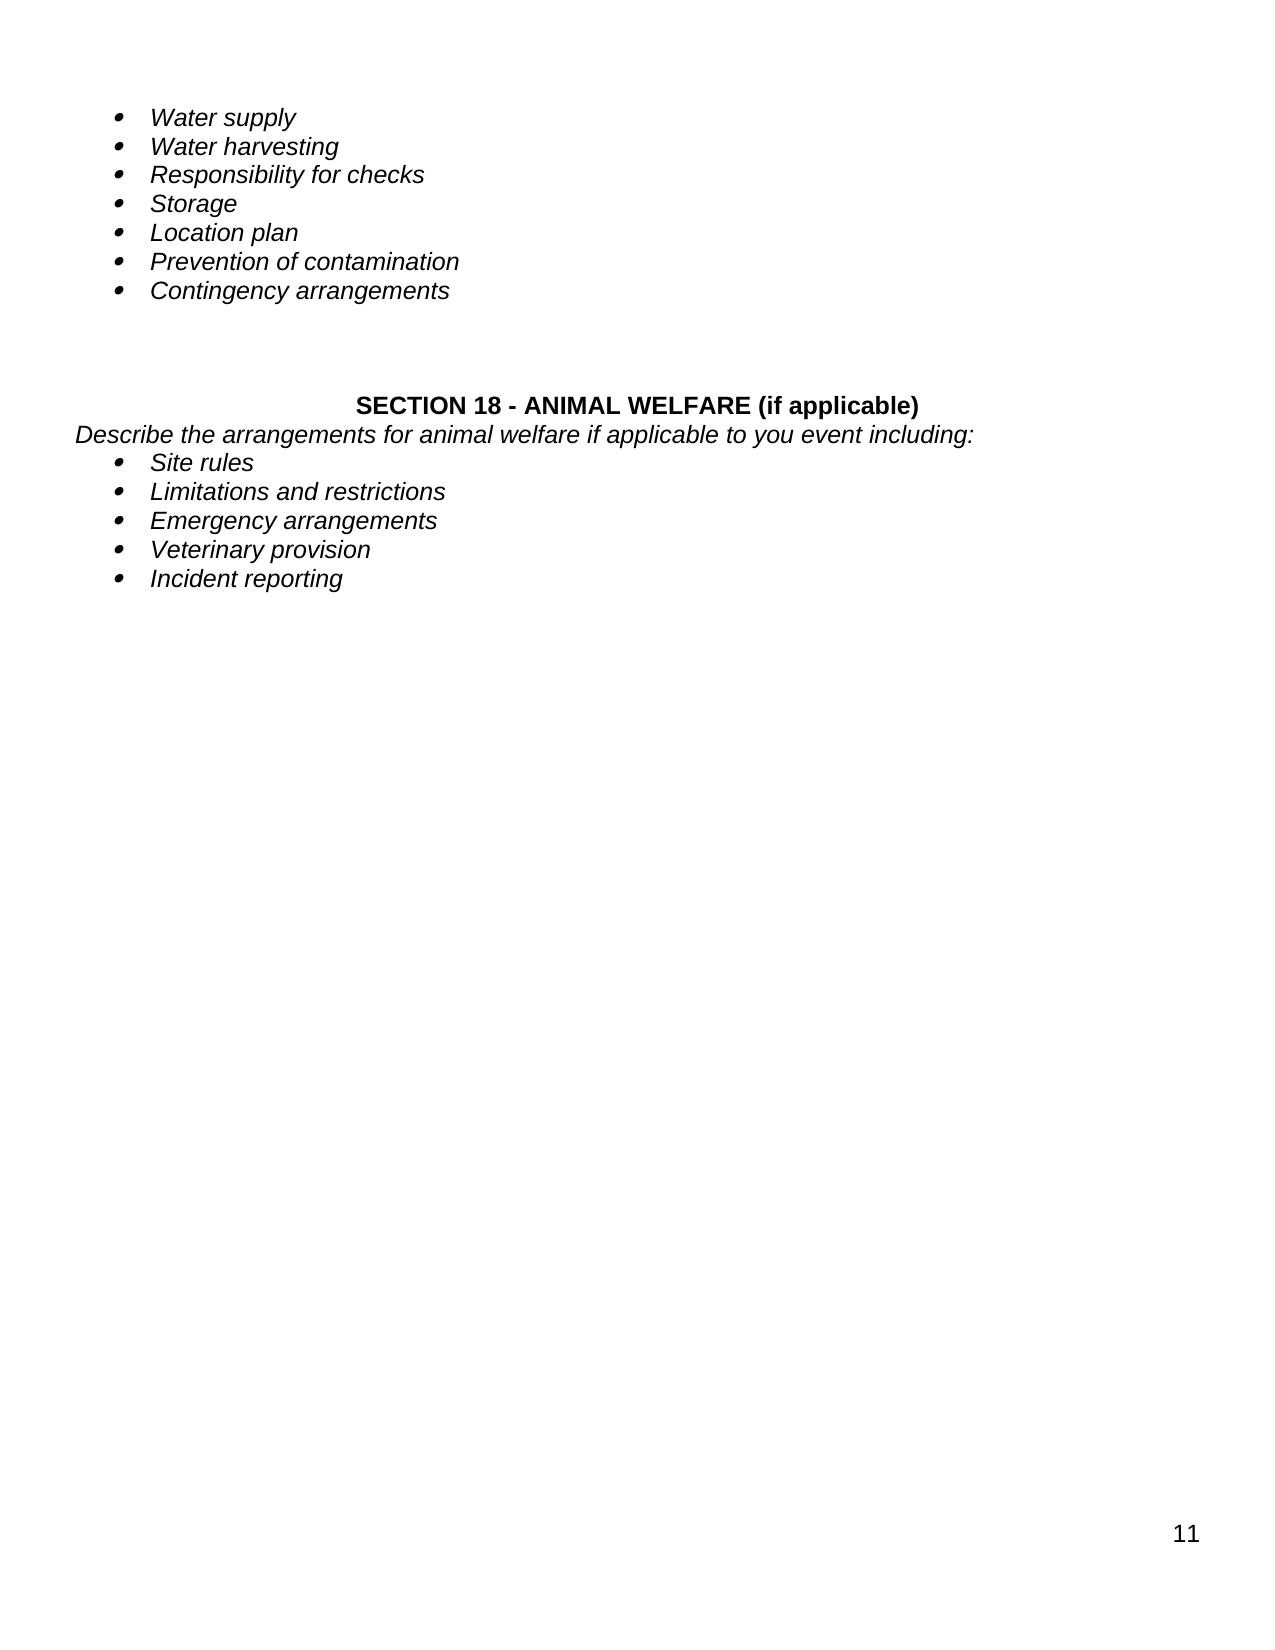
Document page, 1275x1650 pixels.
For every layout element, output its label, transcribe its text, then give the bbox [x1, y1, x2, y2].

list Limitations and restrictions [112, 477, 1200, 506]
list Location plan [112, 218, 1200, 247]
list Prevention of contamination [112, 247, 1200, 276]
list Veterinary provision [112, 535, 1200, 564]
list Site rules [112, 448, 1200, 477]
list Responsibility for checks [112, 160, 1200, 189]
list Emergency arrangements [112, 506, 1200, 535]
text Describe the arrangements for animal welfare if applicable to you event including: [75, 419, 1200, 448]
list Water harvesting [112, 131, 1200, 160]
list Incident reporting [112, 564, 1200, 593]
list Storage [112, 189, 1200, 218]
text SECTION 18 - ANIMAL WELFARE (if applicable) [75, 391, 1200, 419]
list Water supply [112, 103, 1200, 131]
list Contingency arrangements [112, 276, 1200, 304]
